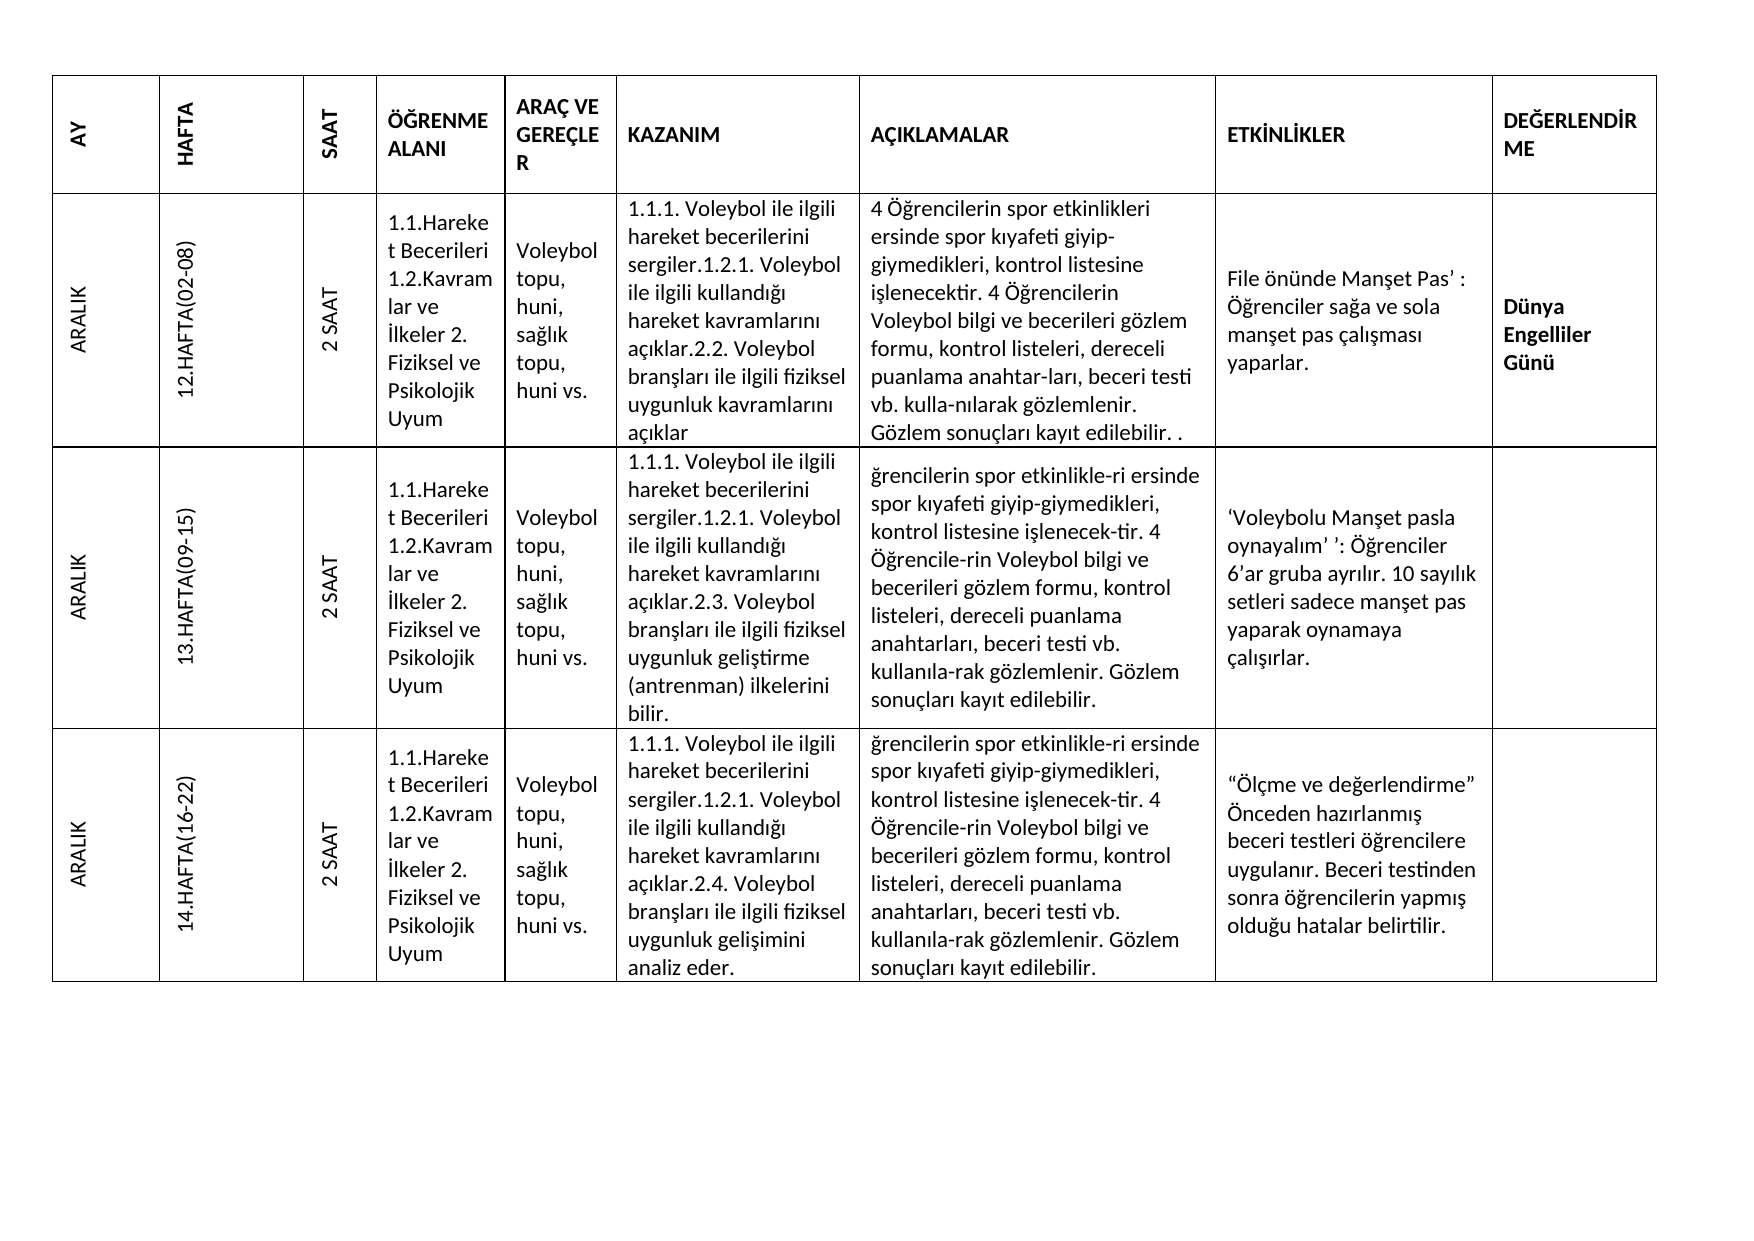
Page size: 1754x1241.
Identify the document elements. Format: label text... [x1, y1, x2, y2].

table_cell 2 SAAT [304, 448, 376, 728]
table_header ETKİNLİKLER [1216, 76, 1492, 193]
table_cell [506, 729, 616, 981]
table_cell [860, 729, 1215, 981]
table_header ARAÇ VE GEREÇLER [506, 76, 616, 193]
table_header HAFTA [160, 76, 303, 193]
table_header KAZANIM [617, 76, 859, 193]
table_cell ARALIK [53, 729, 159, 981]
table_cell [506, 194, 616, 446]
table_header ÖĞRENME ALANI [377, 76, 504, 193]
table_header AÇIKLAMALAR [860, 76, 1215, 193]
table_cell 12.HAFTA(02-08) [160, 194, 303, 446]
table_header AY [53, 76, 159, 193]
table_cell 1.1.1. Voleybol ile ilgili hareket becerilerini sergiler.1.2.1. Voleybol ile ilgili kullandığı hareket kavramlarını açıklar.2.2. Voleybol branşları ile ilgili fiziksel uygunluk kavramlarını açıklar [617, 194, 859, 446]
table_cell Dünya Engelliler Günü [1493, 194, 1656, 446]
table_cell 1.1.Hareket Becerileri 1.2.Kavramlar ve İlkeler 2. Fiziksel ve Psikolojik Uyum [377, 448, 504, 728]
table_cell 1.1.1. Voleybol ile ilgili hareket becerilerini sergiler.1.2.1. Voleybol ile ilgili kullandığı hareket kavramlarını açıklar.2.3. Voleybol branşları ile ilgili fiziksel uygunluk geliştirme (antrenman) ilkelerini bilir. [617, 448, 859, 728]
table_cell 1.1.Hareket Becerileri 1.2.Kavramlar ve İlkeler 2. Fiziksel ve Psikolojik Uyum [377, 729, 504, 981]
table_cell ‘Voleybolu Manşet pasla oynayalım’ ’: Öğrenciler 6’ar gruba ayrılır. 10 sayılık setleri sadece manşet pas yaparak oynamaya çalışırlar. [1216, 448, 1492, 728]
table_header SAAT [304, 76, 376, 193]
table_cell 14.HAFTA(16-22) [160, 729, 303, 981]
table_cell [1493, 729, 1656, 981]
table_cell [860, 194, 1215, 446]
table_cell ARALIK [53, 194, 159, 446]
table_cell Voleybol topu, huni, sağlık topu, huni vs. [506, 448, 616, 728]
table_cell [1493, 448, 1656, 728]
table_cell 2 SAAT [304, 729, 376, 981]
table_cell 1.1.1. Voleybol ile ilgili hareket becerilerini sergiler.1.2.1. Voleybol ile ilgili kullandığı hareket kavramlarını açıklar.2.4. Voleybol branşları ile ilgili fiziksel uygunluk gelişimini analiz eder. [617, 729, 859, 981]
table_cell ARALIK [53, 448, 159, 728]
table_cell 2 SAAT [304, 194, 376, 446]
table_cell File önünde Manşet Pas’ : Öğrenciler sağa ve sola manşet pas çalışması yaparlar. [1216, 194, 1492, 446]
table_cell 1.1.Hareket Becerileri 1.2.Kavramlar ve İlkeler 2. Fiziksel ve Psikolojik Uyum [377, 194, 504, 446]
table_header DEĞERLENDİRME [1493, 76, 1656, 193]
table_cell 13.HAFTA(09-15) [160, 448, 303, 728]
table_cell “Ölçme ve değerlendirme” Önceden hazırlanmış beceri testleri öğrencilere uygulanır. Beceri testinden sonra öğrencilerin yapmış olduğu hatalar belirtilir. [1216, 729, 1492, 981]
